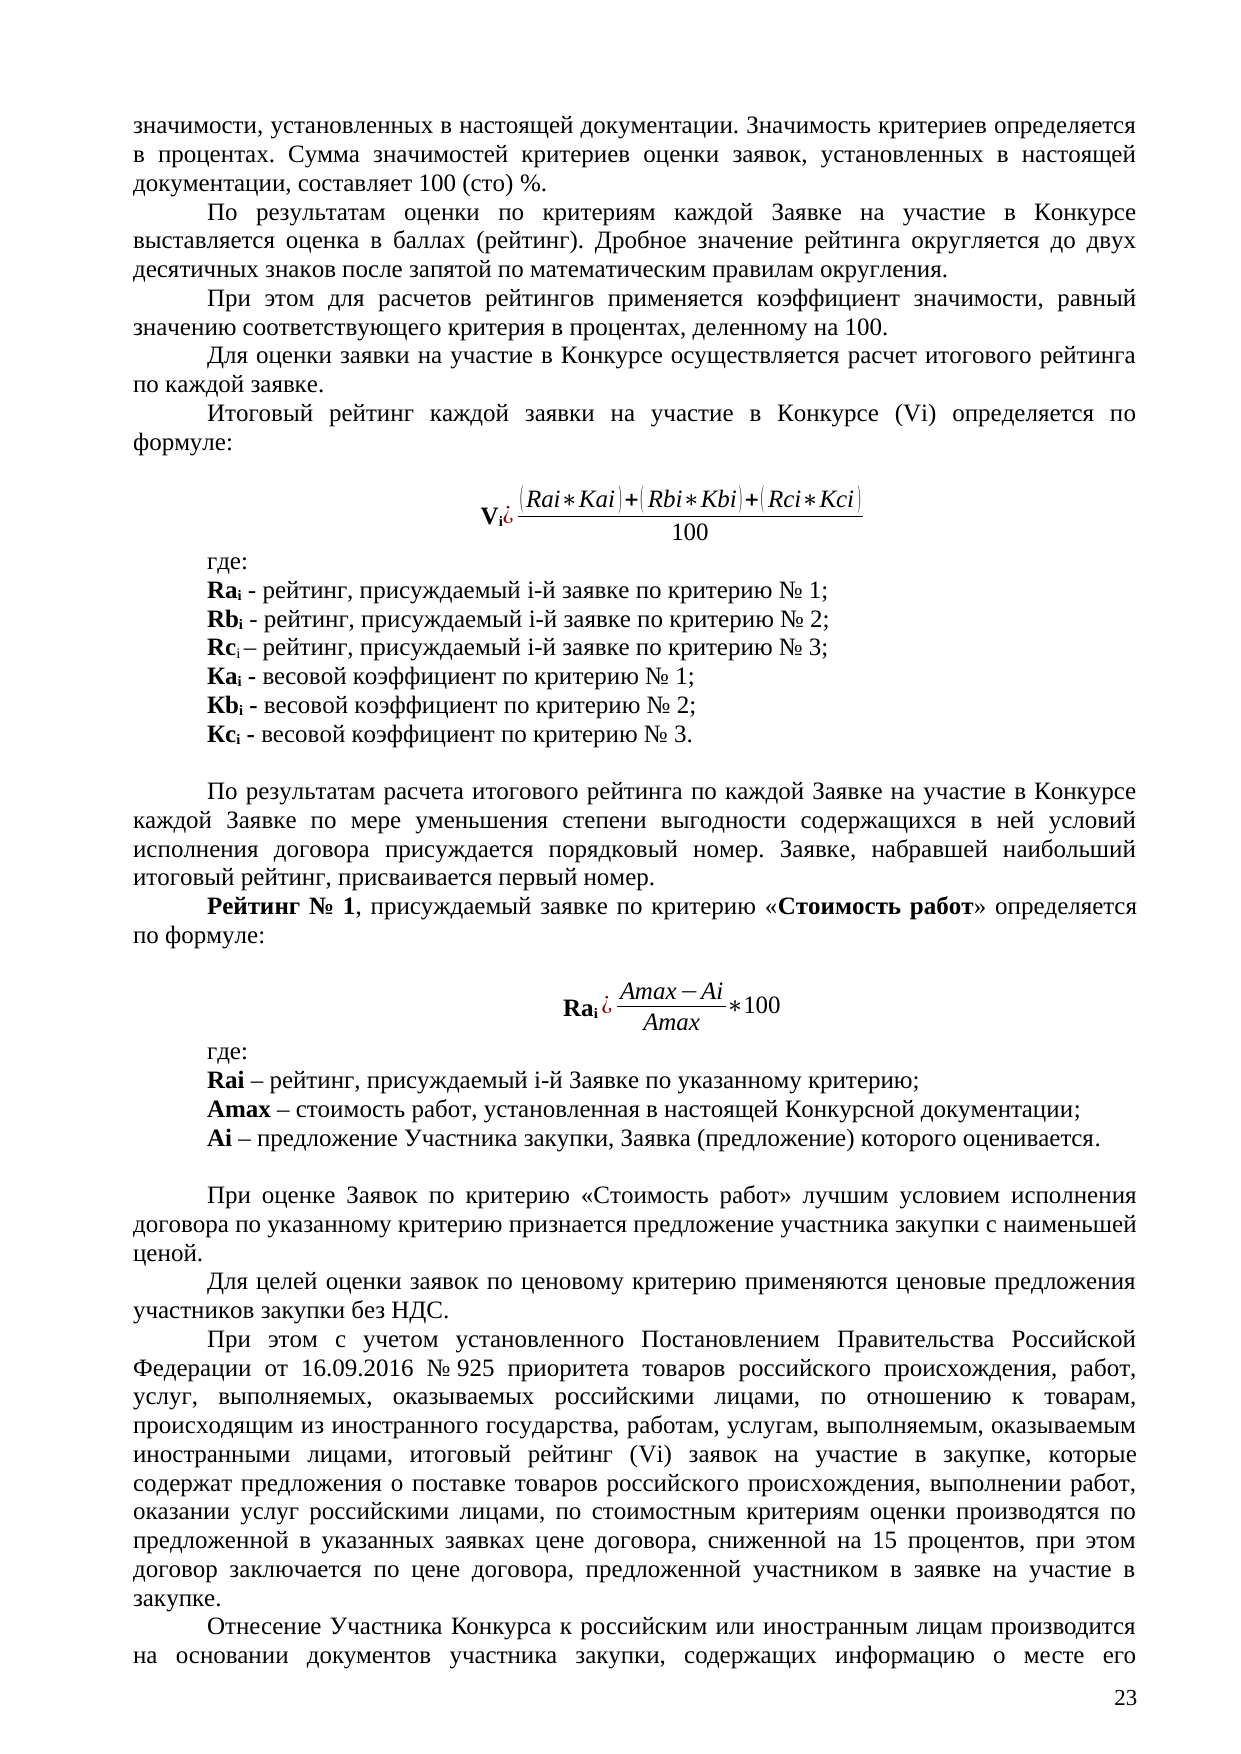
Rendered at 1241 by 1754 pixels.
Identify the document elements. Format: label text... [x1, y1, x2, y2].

text Ai – предложение Участника закупки, Заявка (предложение) которого оценивается. [133, 1123, 1137, 1151]
text Rai [133, 977, 1137, 1036]
text При этом для расчетов рейтингов применяется коэффициент значимости, равный значению соответствующего критерия в процентах, деленному на 100. [133, 283, 1137, 341]
text Для целей оценки заявок по ценовому критерию применяются ценовые предложения участников закупки без НДС. [133, 1266, 1137, 1324]
text Amax – стоимость работ, установленная в настоящей Конкурсной документации; [133, 1094, 1137, 1123]
text Рейтинг № 1, присуждаемый заявке по критерию «Стоимость работ» определяется по формуле: [133, 891, 1137, 949]
text Каi - весовой коэффициент по критерию № 1; [133, 661, 1137, 690]
text При этом с учетом установленного Постановлением Правительства Российской Федерации от 16.09.2016 № 925 приоритета товаров российского происхождения, работ, услуг, выполняемых, оказываемых российскими лицами, по отношению к товарам, происходящим из иностранного государства, работам, услугам, выполняемым, оказываемым иностранными лицами, итоговый рейтинг (Vi) заявок на участие в закупке, которые содержат предложения о поставке товаров российского происхождения, выполнении работ, оказании услуг российскими лицами, по стоимостным критериям оценки производятся по предложенной в указанных заявках цене договора, сниженной на 15 процентов, при этом договор заключается по цене договора, предложенной участником в заявке на участие в закупке. [133, 1324, 1137, 1611]
text Для оценки заявки на участие в Конкурсе осуществляется расчет итогового рейтинга по каждой заявке. [133, 341, 1137, 398]
text Кbi - весовой коэффициент по критерию № 2; [133, 690, 1137, 719]
text Итоговый рейтинг каждой заявки на участие в Конкурсе (Vi) определяется по формуле: [133, 398, 1137, 456]
text Rbi - рейтинг, присуждаемый i-й заявке по критерию № 2; [133, 604, 1137, 632]
text По результатам расчета итогового рейтинга по каждой Заявке на участие в Конкурсе каждой Заявке по мере уменьшения степени выгодности содержащихся в ней условий исполнения договора присуждается порядковый номер. Заявке, набравшей наибольший итоговый рейтинг, присваивается первый номер. [133, 776, 1137, 891]
text Vi [133, 484, 1137, 546]
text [133, 111, 1137, 197]
text Rаi - рейтинг, присуждаемый i-й заявке по критерию № 1; [133, 575, 1137, 604]
text Rai – рейтинг, присуждаемый i-й Заявке по указанному критерию; [133, 1065, 1137, 1094]
text По результатам оценки по критериям каждой Заявке на участие в Конкурсе выставляется оценка в баллах (рейтинг). Дробное значение рейтинга округляется до двух десятичных знаков после запятой по математическим правилам округления. [133, 197, 1137, 283]
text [133, 1611, 1137, 1669]
text где: [133, 1036, 1137, 1065]
text где: [133, 546, 1137, 575]
text Rci – рейтинг, присуждаемый i-й заявке по критерию № 3; [133, 632, 1137, 661]
text При оценке Заявок по критерию «Стоимость работ» лучшим условием исполнения договора по указанному критерию признается предложение участника закупки с наименьшей ценой. [133, 1180, 1137, 1266]
text Ксi - весовой коэффициент по критерию № 3. [133, 719, 1137, 747]
